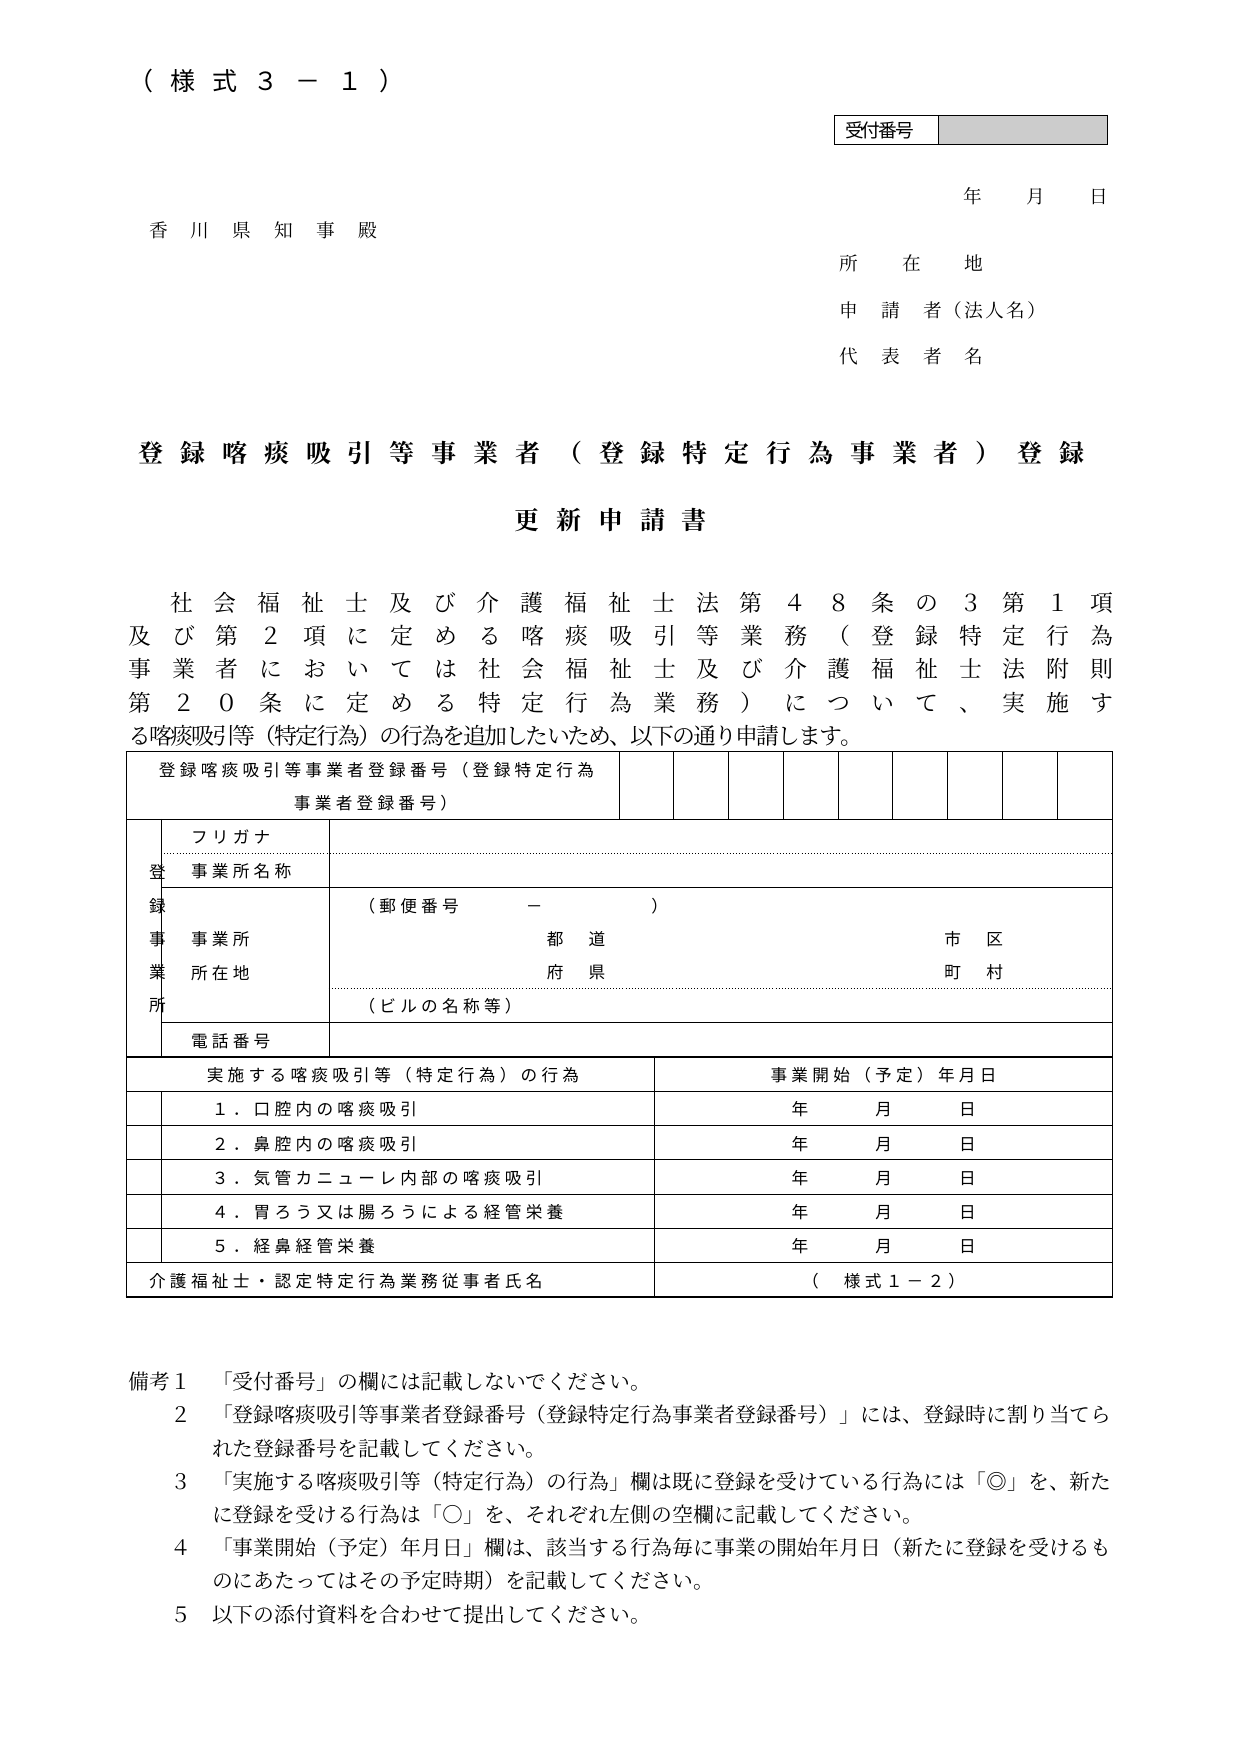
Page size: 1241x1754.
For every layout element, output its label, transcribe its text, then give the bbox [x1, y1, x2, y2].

table_header [784, 752, 838, 819]
table_cell [127, 1160, 161, 1193]
table_cell [127, 1126, 161, 1159]
table_cell １．口腔内の喀痰吸引 [162, 1092, 654, 1125]
table_header [839, 752, 892, 819]
table_cell [127, 1195, 161, 1228]
table_cell 年 月 日 [655, 1229, 1112, 1262]
table_header 登録喀痰吸引等事業者登録番号（登録特定行為事業者登録番号） [127, 752, 619, 819]
table_header [1058, 752, 1112, 819]
text ４ 「事業開始（予定）年月日」欄は、該当する行為毎に事業の開始年月日（新たに登録を受けるものにあたってはその予定時期）を記載してください。 [128, 1530, 1112, 1596]
table_cell （ビルの名称等） [330, 988, 1112, 1022]
text 社会福祉士及び介護福祉士法第４８条の３第１項及び第２項に定める喀痰吸引等業務（登録特定行為事業者においては社会福祉士及び介護福祉士法附則第２０条に定める特定行為業務）について、実施する喀痰吸引等（特定行為）の行為を追加したいため、以下の通り申請します。 [128, 585, 1112, 751]
table_cell 電話番号 [162, 1023, 329, 1056]
table_cell ５．経鼻経管栄養 [162, 1229, 654, 1262]
text （様式３－１） [128, 46, 1112, 113]
table_cell フリガナ [162, 820, 329, 853]
table_cell 事業所 所在地 [162, 888, 329, 1022]
table_header 受付番号 [835, 116, 938, 144]
table_cell [330, 1023, 1112, 1056]
table_cell 年 月 日 [655, 1160, 1112, 1193]
table_cell ４．胃ろう又は腸ろうによる経管栄養 [162, 1195, 654, 1228]
table_cell （ 様式１－２） [655, 1263, 1112, 1296]
table_cell ３．気管カニューレ内部の喀痰吸引 [162, 1160, 654, 1193]
table_cell 事業所名称 [162, 853, 329, 887]
text 代 表 者 名 [128, 339, 1112, 372]
text 年 月 日 [128, 179, 1112, 212]
text 申 請 者（法人名） [128, 292, 1112, 326]
text 備考１ 「受付番号」の欄には記載しないでください。 [128, 1364, 1112, 1397]
table_cell 年 月 日 [655, 1126, 1112, 1159]
table_cell [127, 1229, 161, 1262]
table_cell [127, 1092, 161, 1125]
table_cell 登録事業所 [127, 820, 161, 1056]
table_cell ２．鼻腔内の喀痰吸引 [162, 1126, 654, 1159]
text 所 在 地 [128, 246, 1112, 279]
table_header [1003, 752, 1057, 819]
table_header [893, 752, 947, 819]
table_cell [330, 853, 1112, 887]
text 香 川 県 知 事 殿 [128, 212, 1112, 246]
table_header [939, 116, 1107, 144]
table_cell 年 月 日 [655, 1195, 1112, 1228]
table_cell [330, 820, 1112, 853]
text ２ 「登録喀痰吸引等事業者登録番号（登録特定行為事業者登録番号）」には、登録時に割り当てられた登録番号を記載してください。 [128, 1397, 1112, 1463]
table_header [620, 752, 673, 819]
table_header [674, 752, 728, 819]
table_cell 実施する喀痰吸引等（特定行為）の行為 [127, 1058, 654, 1091]
table_cell 年 月 日 [655, 1092, 1112, 1125]
text 登録喀痰吸引等事業者（登録特定行為事業者）登録更新申請書 [128, 419, 1112, 552]
text ３ 「実施する喀痰吸引等（特定行為）の行為」欄は既に登録を受けている行為には「◎」を、新たに登録を受ける行為は「○」を、それぞれ左側の空欄に記載してください。 [128, 1463, 1112, 1530]
table_cell （郵便番号 － ） 都 道 市 区 府 県 町 村 [330, 888, 1112, 988]
table_cell 事業開始（予定）年月日 [655, 1058, 1112, 1091]
text ５ 以下の添付資料を合わせて提出してください。 [128, 1596, 1112, 1630]
table_cell 介護福祉士・認定特定行為業務従事者氏名 [127, 1263, 654, 1296]
table_header [729, 752, 783, 819]
table_header [948, 752, 1002, 819]
